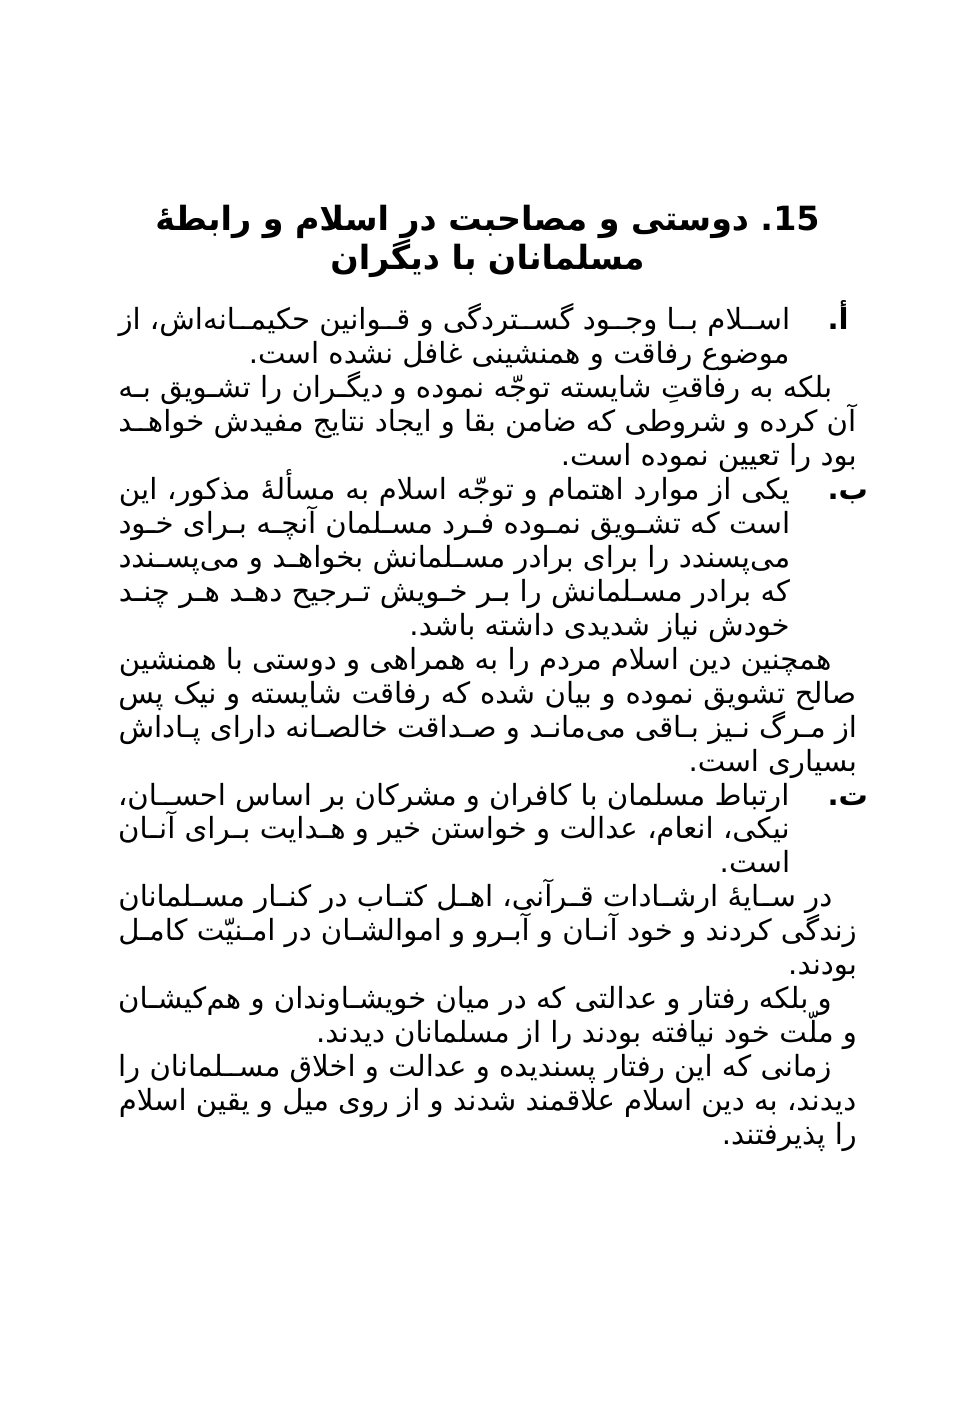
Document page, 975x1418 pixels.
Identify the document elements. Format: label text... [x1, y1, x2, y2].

list اسلام با وجود گستردگی و قوانین حکیمانه‌اش، از موضوع رفاقت و همنشینی غافل نشده است. [118, 302, 827, 370]
list ارتباط مسلمان با کافران و مشرکان بر اساس احسان، نیکی، انعام، عدالت و خواستن خیر و هدایت برای آنان است. [118, 778, 827, 880]
text زمانی که این رفتار پسندیده و عدالت و اخلاق مسلمانان را دیدند، به دین اسلام علاقمند شدند و از روی میل و یقین اسلام را پذیرفتند. [118, 1049, 857, 1151]
text و بلکه رفتار و عدالتی که در میان خویشاوندان و هم‌کیشان و ملّت خود نیافته بودند را از مسلمانان دیدند. [118, 982, 857, 1049]
list یکی از موارد اهتمام و توجّه اسلام به مسألۀ مذکور، این است که تشویق نموده فرد مسلمان آنچه برای خود می‌پسندد را برای برادر مسلمانش بخواهد و می‌پسندد که برادر مسلمانش را بر خویش ترجیح دهد هر چند خودش نیاز شدیدی داشته باشد. [118, 472, 827, 642]
text همچنین دین اسلام مردم را به همراهی و دوستی با همنشین صالح تشویق نموده و بیان شده که رفاقت شایسته و نیک پس از مرگ نیز باقی می‌ماند و صداقت خالصانه دارای پاداش بسیاری است. [118, 642, 857, 778]
text بلکه به رفاقتِ شایسته توجّه نموده و دیگران را تشویق به آن کرده و شروطی که ضامن بقا و ایجاد نتایج مفیدش خواهد بود را تعیین نموده است. [118, 370, 857, 472]
text 15. دوستی و مصاحبت در اسلام و رابطۀ مسلمانان با دیگران [118, 200, 857, 277]
text در سایۀ ارشادات قرآنی، اهل کتاب در کنار مسلمانان زندگی کردند و خود آنان و آبرو و اموالشان در امنیّت کامل بودند. [118, 880, 857, 982]
